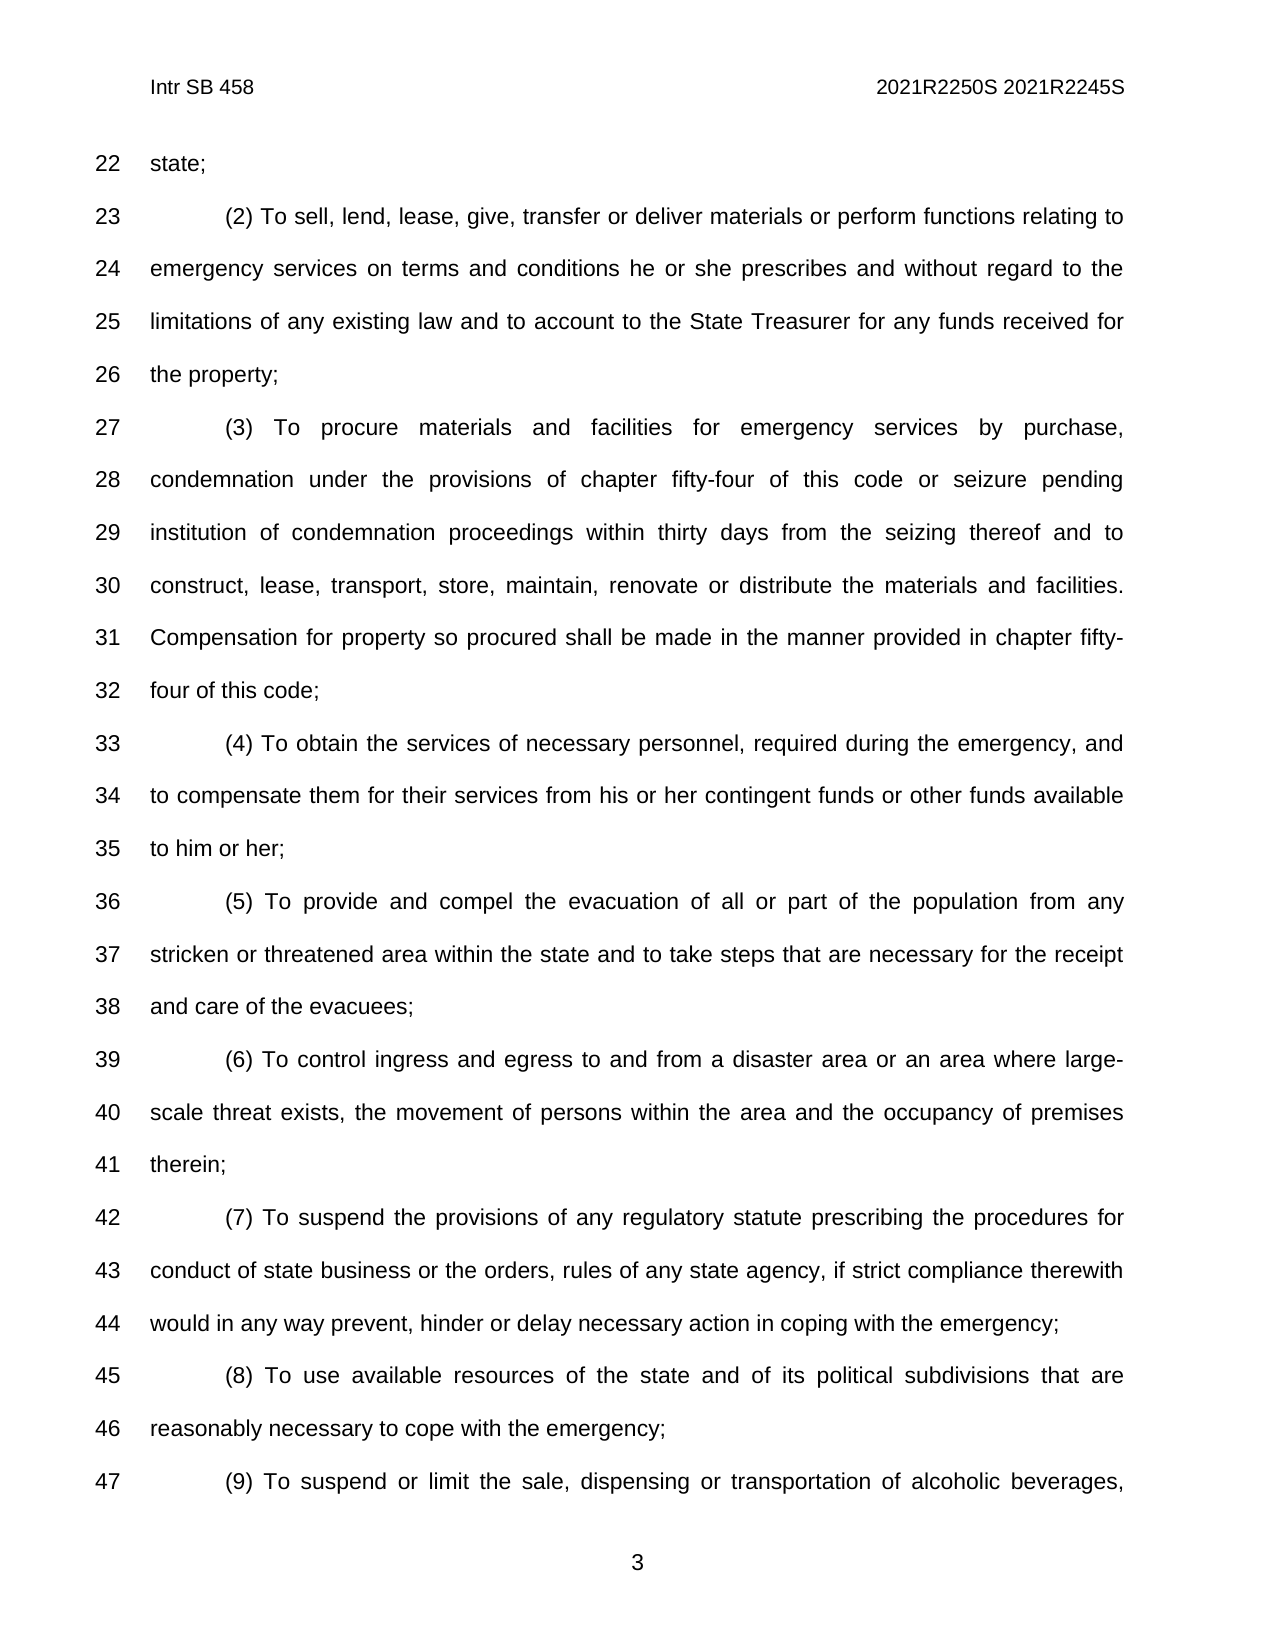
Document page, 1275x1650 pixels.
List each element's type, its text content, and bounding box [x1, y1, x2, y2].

text (4) To obtain the services of necessary personnel, required during the emergency, and to compensate them for their services from his or her contingent funds or other funds available to him or her; [150, 730, 1125, 862]
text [150, 150, 1125, 176]
text (5) To provide and compel the evacuation of all or part of the population from any stricken or threatened area within the state and to take steps that are necessary for the receipt and care of the evacuees; [150, 888, 1125, 1020]
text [150, 1468, 1125, 1494]
text (8) To use available resources of the state and of its political subdivisions that are reasonably necessary to cope with the emergency; [150, 1362, 1125, 1441]
text (2) To sell, lend, lease, give, transfer or deliver materials or perform functions relating to emergency services on terms and conditions he or she prescribes and without regard to the limitations of any existing law and to account to the State Treasurer for any funds received for the property; [150, 203, 1125, 387]
text (6) To control ingress and egress to and from a disaster area or an area where large-scale threat exists, the movement of persons within the area and the occupancy of premises therein; [150, 1046, 1125, 1178]
text (3) To procure materials and facilities for emergency services by purchase, condemnation under the provisions of chapter fifty-four of this code or seizure pending institution of condemnation proceedings within thirty days from the seizing thereof and to construct, lease, transport, store, maintain, renovate or distribute the materials and facilities. Compensation for property so procured shall be made in the manner provided in chapter fifty-four of this code; [150, 413, 1125, 703]
text (7) To suspend the provisions of any regulatory statute prescribing the procedures for conduct of state business or the orders, rules of any state agency, if strict compliance therewith would in any way prevent, hinder or delay necessary action in coping with the emergency; [150, 1204, 1125, 1336]
